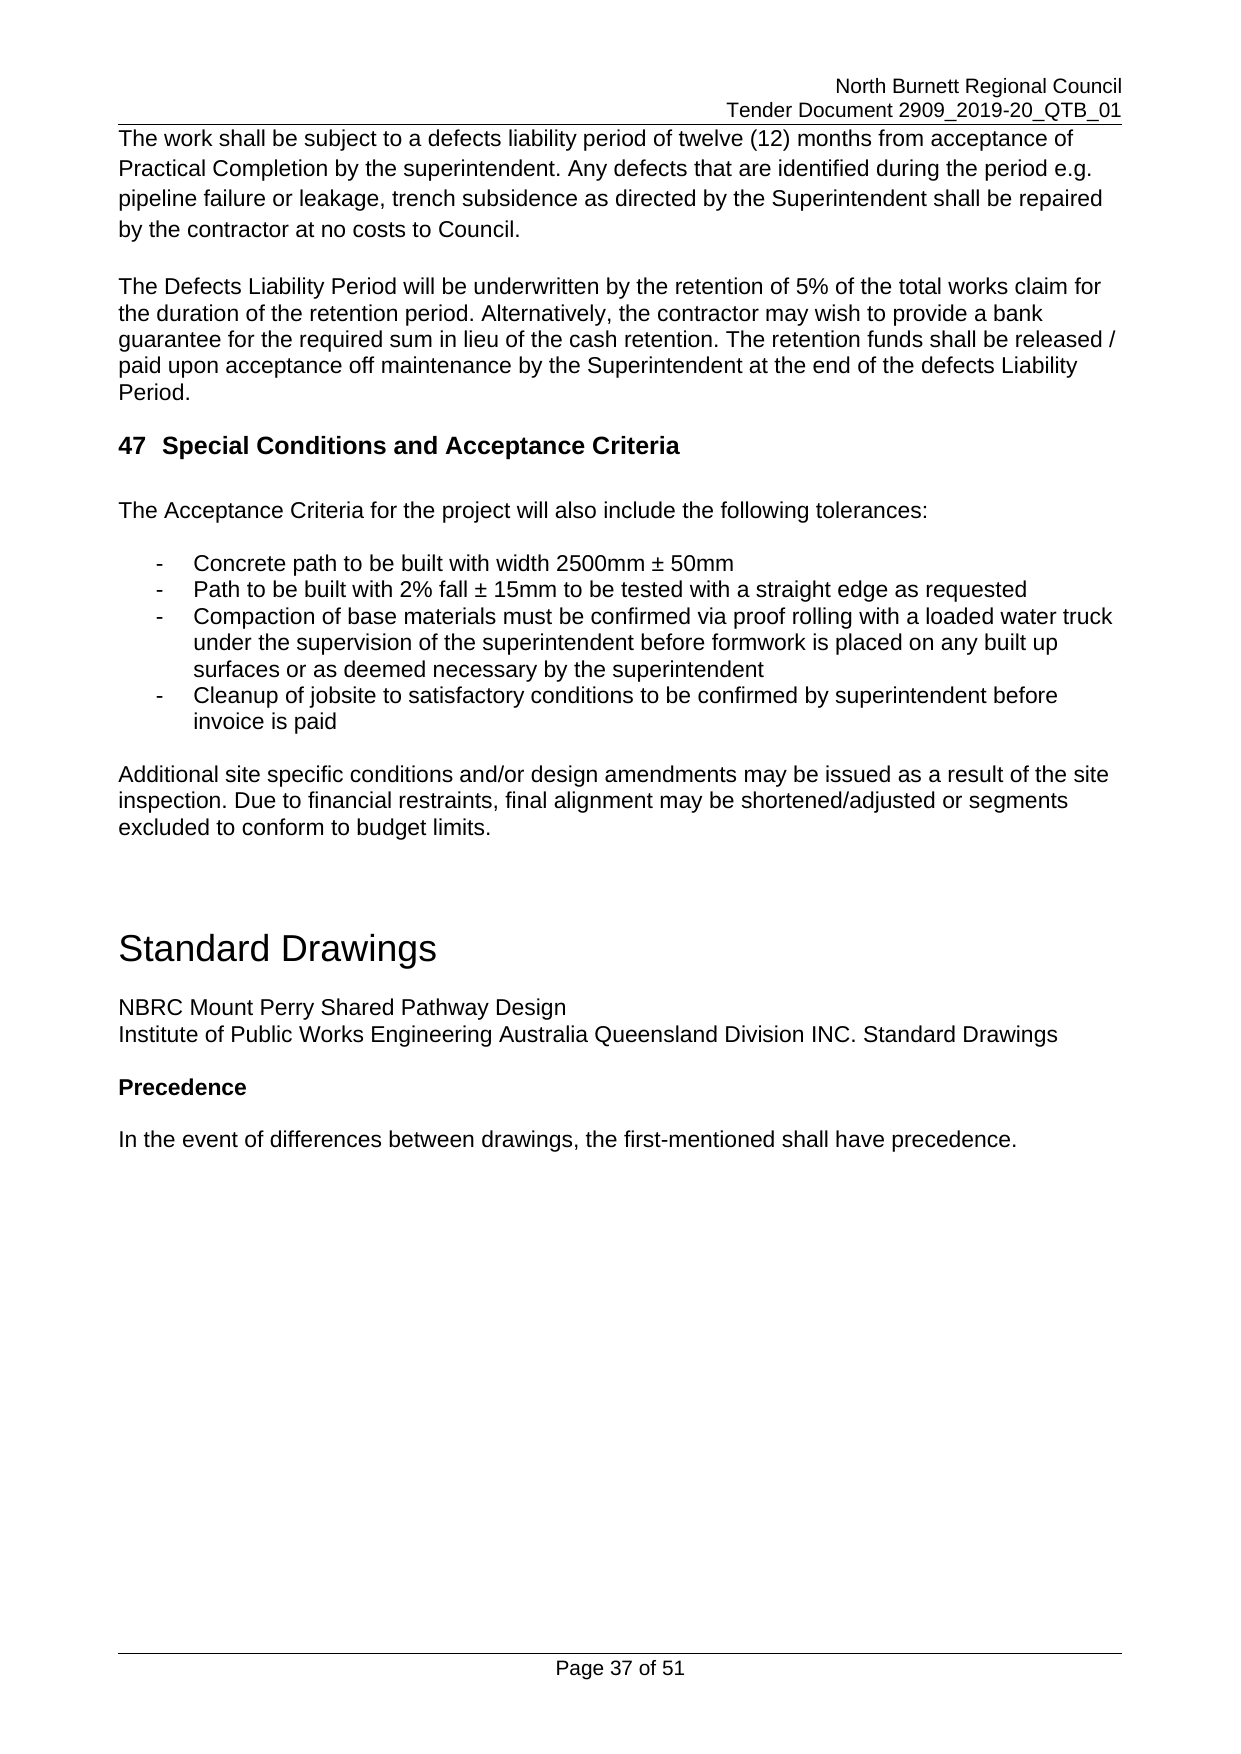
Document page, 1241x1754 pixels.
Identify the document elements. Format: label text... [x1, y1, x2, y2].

text Precedence [118, 1073, 1122, 1100]
list Path to be built with 2% fall ± 15mm to be tested with a straight edge as requested [156, 576, 1122, 603]
text The Defects Liability Period will be underwritten by the retention of 5% of the total works claim for the duration of the retention period. Alternatively, the contractor may wish to provide a bank guarantee for the required sum in lieu of the cash retention. The retention funds shall be released / paid upon acceptance off maintenance by the Superintendent at the end of the defects Liability Period. [118, 273, 1122, 405]
text Additional site specific conditions and/or design amendments may be issued as a result of the site inspection. Due to financial restraints, final alignment may be shortened/adjusted or segments excluded to conform to budget limits. [118, 761, 1122, 840]
text Standard Drawings [118, 926, 1122, 969]
text Institute of Public Works Engineering Australia Queensland Division INC. Standard Drawings [118, 1021, 1122, 1047]
list Cleanup of jobsite to satisfactory conditions to be confirmed by superintendent before invoice is paid [156, 682, 1122, 734]
text NBRC Mount Perry Shared Pathway Design [118, 994, 1122, 1021]
list Special Conditions and Acceptance Criteria [118, 431, 1122, 460]
text The work shall be subject to a defects liability period of twelve (12) months from acceptance of Practical Completion by the superintendent. Any defects that are identified during the period e.g. pipeline failure or leakage, trench subsidence as directed by the Superintendent shall be repaired by the contractor at no costs to Council. [118, 125, 1122, 242]
list Compaction of base materials must be confirmed via proof rolling with a loaded water truck under the supervision of the superintendent before formwork is placed on any built up surfaces or as deemed necessary by the superintendent [156, 603, 1122, 682]
text The Acceptance Criteria for the project will also include the following tolerances: [118, 497, 1122, 524]
list Concrete path to be built with width 2500mm ± 50mm [156, 550, 1122, 576]
text In the event of differences between drawings, the first-mentioned shall have precedence. [118, 1126, 1122, 1152]
